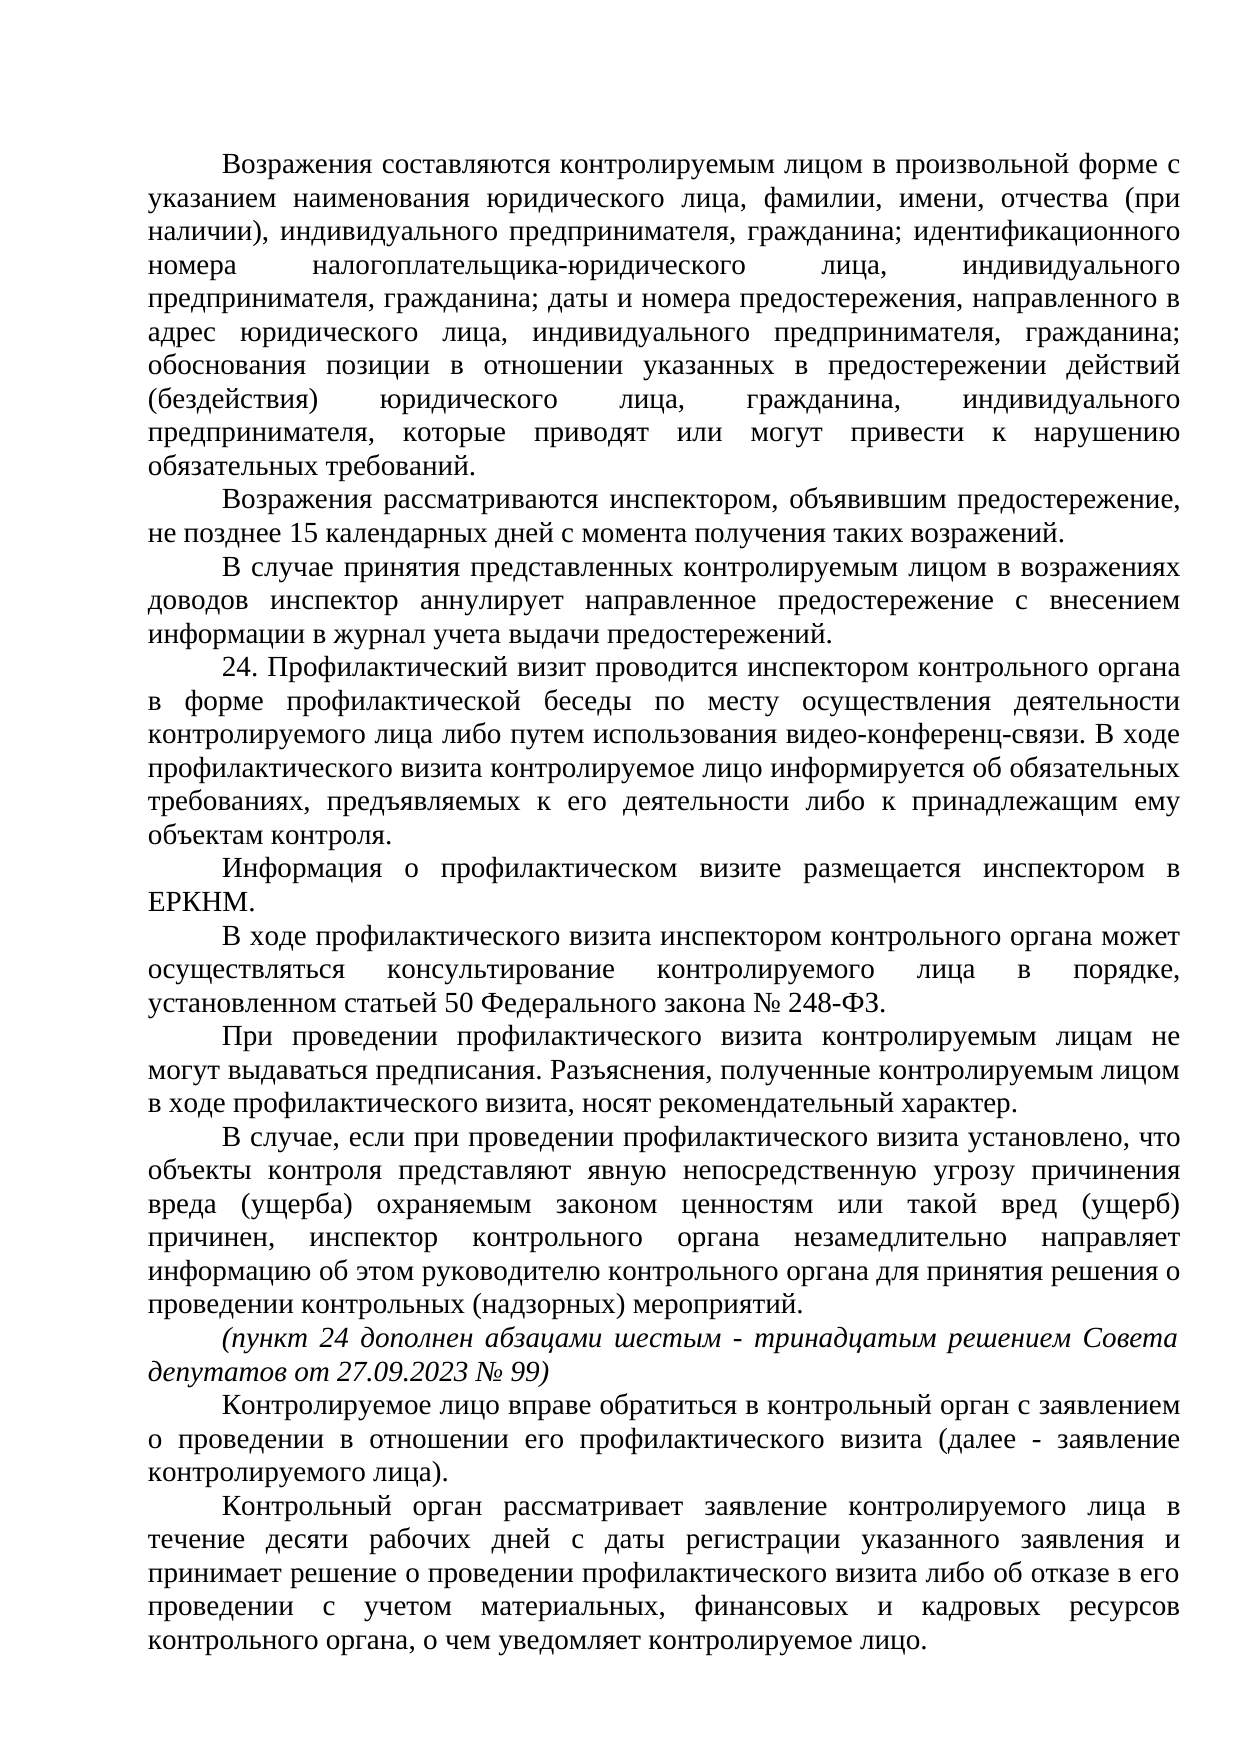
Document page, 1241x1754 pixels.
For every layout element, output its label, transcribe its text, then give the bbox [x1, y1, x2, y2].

text Возражения рассматриваются инспектором, объявившим предостережение, не позднее 15 календарных дней с момента получения таких возражений. [148, 482, 1181, 549]
text В ходе профилактического визита инспектором контрольного органа может осуществляться консультирование контролируемого лица в порядке, установленном статьей 50 Федерального закона № 248-ФЗ. [148, 918, 1181, 1018]
text В случае, если при проведении профилактического визита установлено, что объекты контроля представляют явную непосредственную угрозу причинения вреда (ущерба) охраняемым законом ценностям или такой вред (ущерб) причинен, инспектор контрольного органа незамедлительно направляет информацию об этом руководителю контрольного органа для принятия решения о проведении контрольных (надзорных) мероприятий. [148, 1119, 1181, 1320]
text 24. Профилактический визит проводится инспектором контрольного органа в форме профилактической беседы по месту осуществления деятельности контролируемого лица либо путем использования видео-конференц-связи. В ходе профилактического визита контролируемое лицо информируется об обязательных требованиях, предъявляемых к его деятельности либо к принадлежащим ему объектам контроля. [148, 649, 1181, 851]
text (пункт 24 дополнен абзацами шестым - тринадцатым решением Совета депутатов от 27.09.2023 № 99) [148, 1320, 1181, 1387]
text Информация о профилактическом визите размещается инспектором в ЕРКНМ. [148, 851, 1181, 918]
text В случае принятия представленных контролируемым лицом в возражениях доводов инспектор аннулирует направленное предостережение с внесением информации в журнал учета выдачи предостережений. [148, 549, 1181, 649]
text Контролируемое лицо вправе обратиться в контрольный орган с заявлением о проведении в отношении его профилактического визита (далее - заявление контролируемого лица). [148, 1387, 1181, 1488]
text При проведении профилактического визита контролируемым лицам не могут выдаваться предписания. Разъяснения, полученные контролируемым лицом в ходе профилактического визита, носят рекомендательный характер. [148, 1018, 1181, 1119]
text Контрольный орган рассматривает заявление контролируемого лица в течение десяти рабочих дней с даты регистрации указанного заявления и принимает решение о проведении профилактического визита либо об отказе в его проведении с учетом материальных, финансовых и кадровых ресурсов контрольного органа, о чем уведомляет контролируемое лицо. [148, 1488, 1181, 1656]
text Возражения составляются контролируемым лицом в произвольной форме с указанием наименования юридического лица, фамилии, имени, отчества (при наличии), индивидуального предпринимателя, гражданина; идентификационного номера налогоплательщика-юридического лица, индивидуального предпринимателя, гражданина; даты и номера предостережения, направленного в адрес юридического лица, индивидуального предпринимателя, гражданина; обоснования позиции в отношении указанных в предостережении действий (бездействия) юридического лица, гражданина, индивидуального предпринимателя, которые приводят или могут привести к нарушению обязательных требований. [148, 146, 1181, 482]
